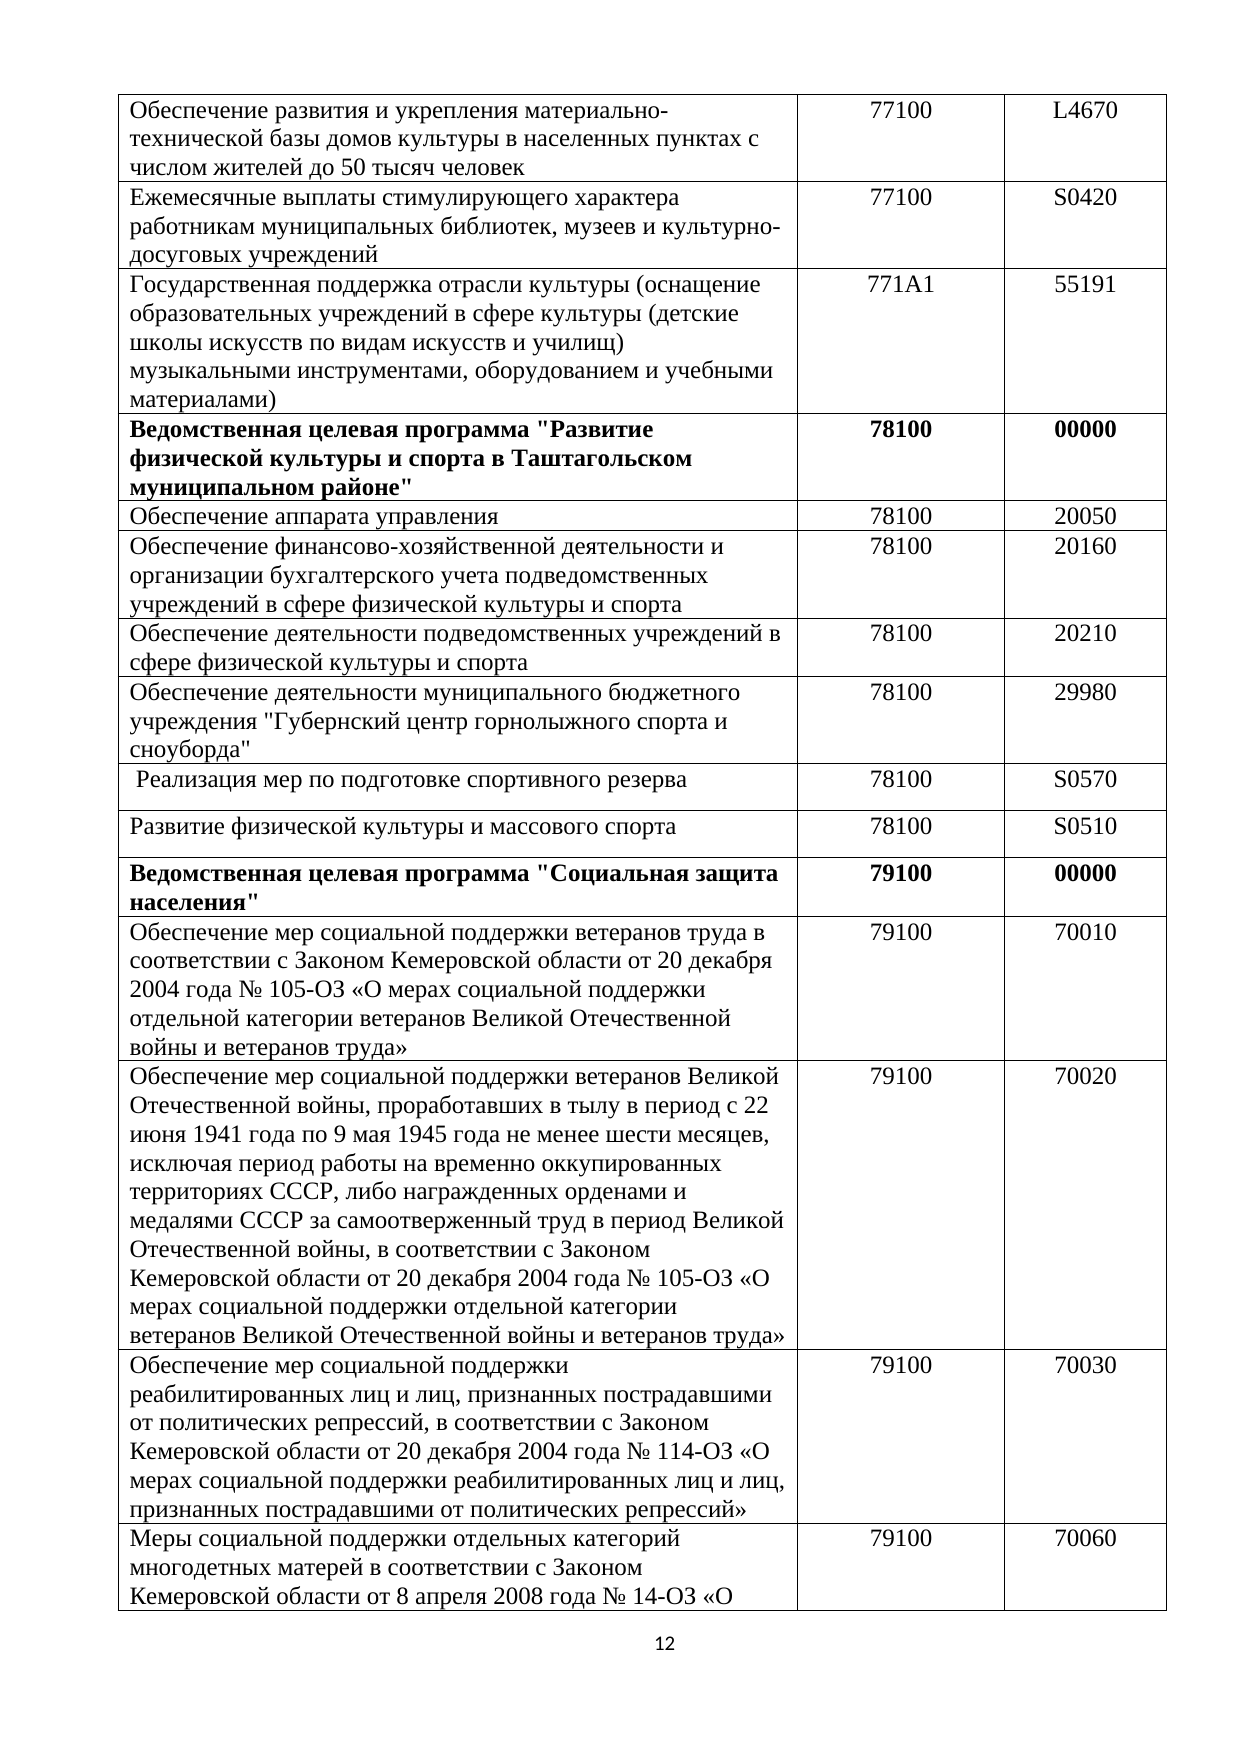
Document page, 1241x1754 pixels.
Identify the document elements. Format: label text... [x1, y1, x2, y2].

table_cell S0570 [1005, 764, 1166, 810]
table_cell 771A1 [798, 269, 1004, 413]
table_cell Обеспечение финансово-хозяйственной деятельности и организации бухгалтерского учета подведомственных учреждений в сфере физической культуры и спорта [119, 531, 797, 617]
table_cell Развитие физической культуры и массового спорта [119, 811, 797, 857]
table_cell 00000 [1005, 414, 1166, 500]
table_cell 20050 [1005, 501, 1166, 530]
table_cell S0420 [1005, 182, 1166, 268]
table_cell L4670 [1005, 95, 1166, 181]
table_cell 29980 [1005, 677, 1166, 763]
table_cell 20160 [1005, 531, 1166, 617]
table_cell 77100 [798, 95, 1004, 181]
table_cell 78100 [798, 764, 1004, 810]
table_cell 78100 [798, 531, 1004, 617]
table_cell 20210 [1005, 619, 1166, 676]
table_cell 79100 [798, 1350, 1004, 1522]
table_cell 79100 [798, 917, 1004, 1060]
table_cell 78100 [798, 501, 1004, 530]
table_cell 70060 [1005, 1524, 1166, 1610]
table_cell Ведомственная целевая программа "Социальная защита населения" [119, 858, 797, 916]
table_cell 79100 [798, 1524, 1004, 1610]
table_cell S0510 [1005, 811, 1166, 857]
table_cell Государственная поддержка отрасли культуры (оснащение образовательных учреждений в сфере культуры (детские школы искусств по видам искусств и училищ) музыкальными инструментами, оборудованием и учебными материалами) [119, 269, 797, 413]
table_cell Обеспечение развития и укрепления материально-технической базы домов культуры в населенных пунктах с числом жителей до 50 тысяч человек [119, 95, 797, 181]
table_cell 78100 [798, 677, 1004, 763]
table_cell 55191 [1005, 269, 1166, 413]
table_cell 70010 [1005, 917, 1166, 1060]
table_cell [119, 1524, 797, 1610]
table_cell Обеспечение мер социальной поддержки реабилитированных лиц и лиц, признанных пострадавшими от политических репрессий, в соответствии с Законом Кемеровской области от 20 декабря 2004 года № 114-ОЗ «О мерах социальной поддержки реабилитированных лиц и лиц, признанных пострадавшими от политических репрессий» [119, 1350, 797, 1522]
table_cell 77100 [798, 182, 1004, 268]
table_cell Обеспечение мер социальной поддержки ветеранов труда в соответствии с Законом Кемеровской области от 20 декабря 2004 года № 105-ОЗ «О мерах социальной поддержки отдельной категории ветеранов Великой Отечественной войны и ветеранов труда» [119, 917, 797, 1060]
table_cell Реализация мер по подготовке спортивного резерва [119, 764, 797, 810]
table_cell 79100 [798, 858, 1004, 916]
table_cell 78100 [798, 811, 1004, 857]
table_cell 79100 [798, 1061, 1004, 1349]
table_cell Обеспечение деятельности подведомственных учреждений в сфере физической культуры и спорта [119, 619, 797, 676]
table_cell Обеспечение деятельности муниципального бюджетного учреждения "Губернский центр горнолыжного спорта и сноуборда" [119, 677, 797, 763]
table_cell 70020 [1005, 1061, 1166, 1349]
table_cell 78100 [798, 619, 1004, 676]
table_cell 00000 [1005, 858, 1166, 916]
table_cell 78100 [798, 414, 1004, 500]
table_cell 70030 [1005, 1350, 1166, 1522]
table_cell Ежемесячные выплаты стимулирующего характера работникам муниципальных библиотек, музеев и культурно-досуговых учреждений [119, 182, 797, 268]
table_cell Ведомственная целевая программа "Развитие физической культуры и спорта в Таштагольском муниципальном районе" [119, 414, 797, 500]
table_cell Обеспечение мер социальной поддержки ветеранов Великой Отечественной войны, проработавших в тылу в период с 22 июня 1941 года по 9 мая 1945 года не менее шести месяцев, исключая период работы на временно оккупированных территориях СССР, либо награжденных орденами и медалями СССР за самоотверженный труд в период Великой Отечественной войны, в соответствии с Законом Кемеровской области от 20 декабря 2004 года № 105-ОЗ «О мерах социальной поддержки отдельной категории ветеранов Великой Отечественной войны и ветеранов труда» [119, 1061, 797, 1349]
table_cell Обеспечение аппарата управления [119, 501, 797, 530]
